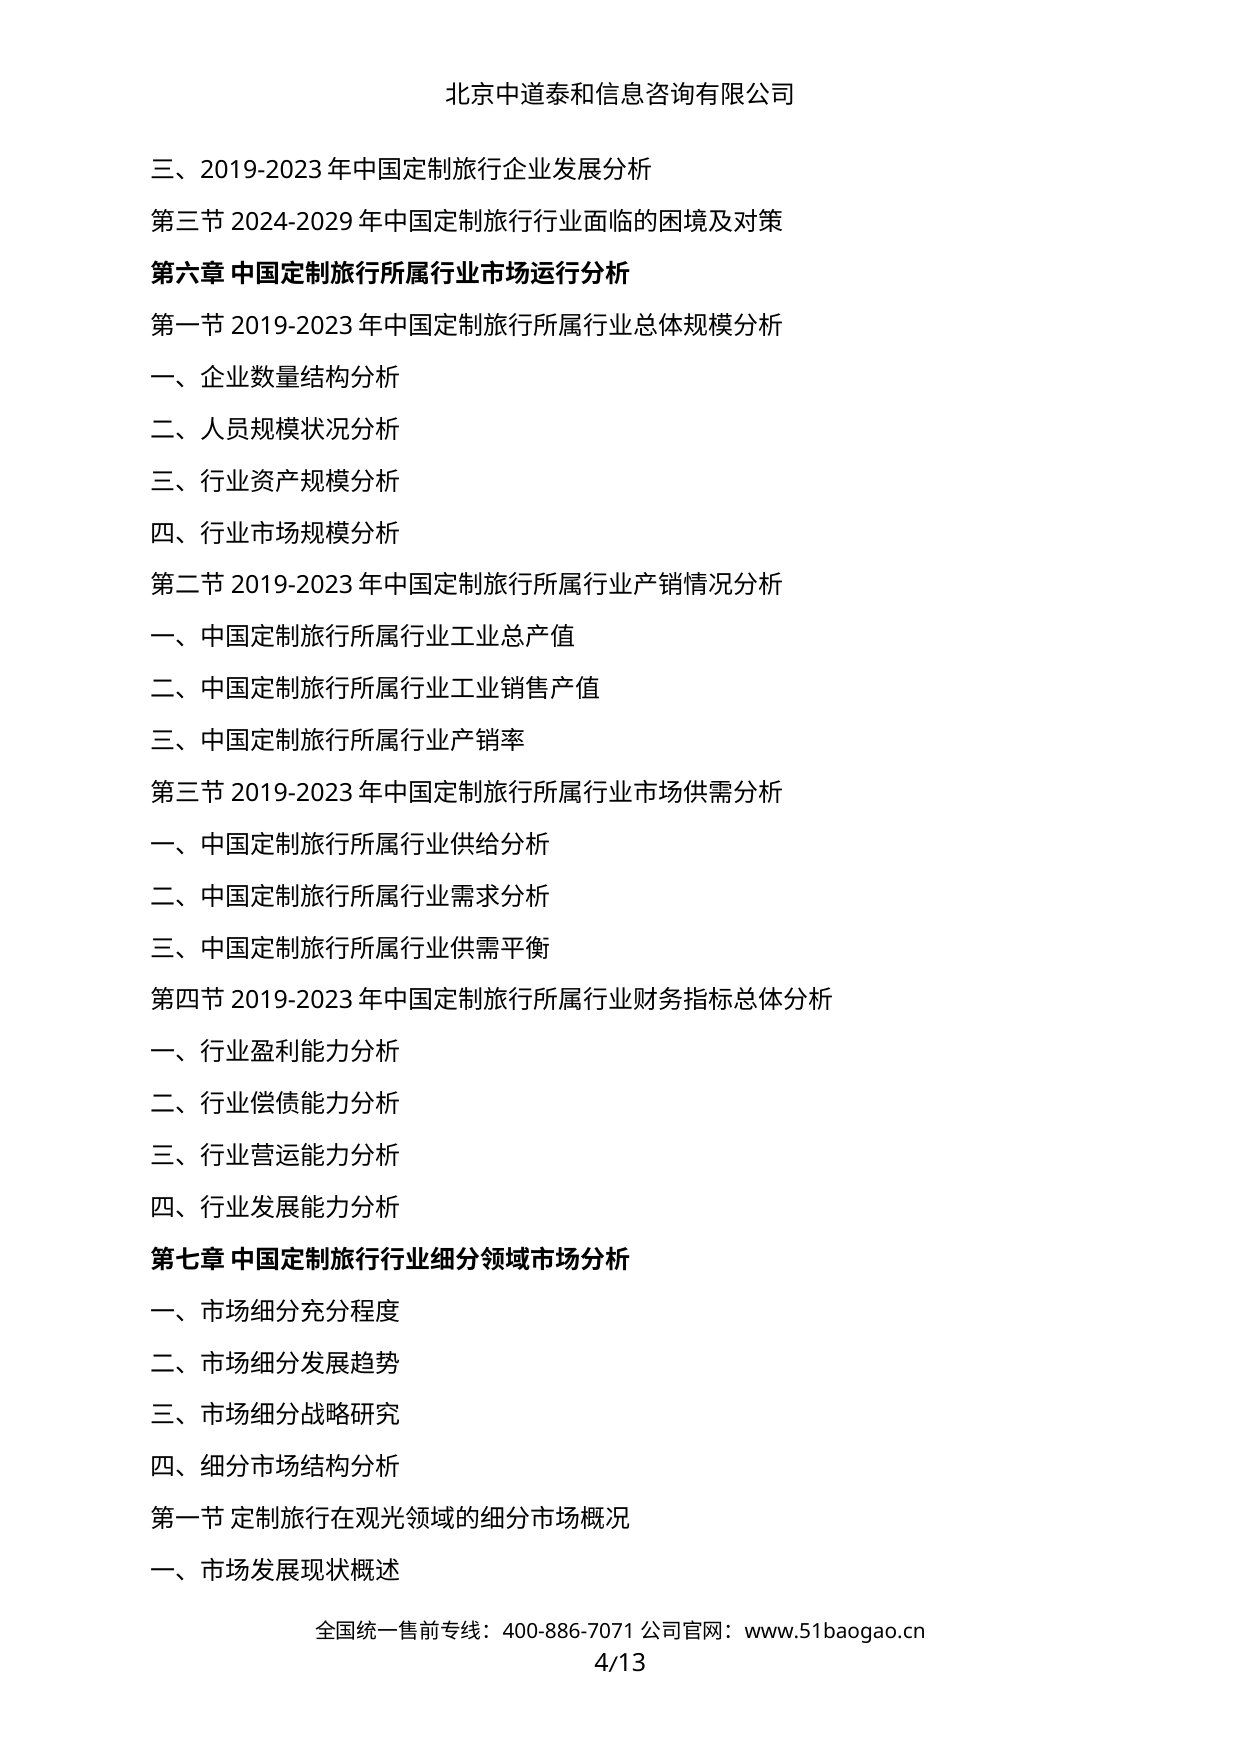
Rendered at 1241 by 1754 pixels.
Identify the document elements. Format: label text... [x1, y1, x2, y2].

text 第二节 2019-2023年中国定制旅行所属行业产销情况分析 [150, 565, 1090, 601]
text 四、行业市场规模分析 [150, 513, 1090, 549]
text 第一节 定制旅行在观光领域的细分市场概况 [150, 1499, 1090, 1535]
text 二、中国定制旅行所属行业需求分析 [150, 876, 1090, 912]
text 二、行业偿债能力分析 [150, 1084, 1090, 1120]
text 一、企业数量结构分析 [150, 357, 1090, 394]
text 一、行业盈利能力分析 [150, 1032, 1090, 1068]
text 三、中国定制旅行所属行业供需平衡 [150, 928, 1090, 964]
text 三、市场细分战略研究 [150, 1395, 1090, 1431]
text 一、中国定制旅行所属行业工业总产值 [150, 617, 1090, 653]
text 三、行业营运能力分析 [150, 1136, 1090, 1172]
text 四、行业发展能力分析 [150, 1187, 1090, 1224]
text 三、中国定制旅行所属行业产销率 [150, 721, 1090, 757]
text 二、人员规模状况分析 [150, 409, 1090, 446]
text 第三节 2019-2023年中国定制旅行所属行业市场供需分析 [150, 772, 1090, 809]
text 二、中国定制旅行所属行业工业销售产值 [150, 669, 1090, 705]
text 一、市场发展现状概述 [150, 1551, 1090, 1587]
text 一、市场细分充分程度 [150, 1291, 1090, 1327]
text 第三节 2024-2029年中国定制旅行行业面临的困境及对策 [150, 202, 1090, 238]
text 第四节 2019-2023年中国定制旅行所属行业财务指标总体分析 [150, 980, 1090, 1016]
text 第一节 2019-2023年中国定制旅行所属行业总体规模分析 [150, 306, 1090, 342]
text 二、市场细分发展趋势 [150, 1343, 1090, 1379]
text 第七章 中国定制旅行行业细分领域市场分析 [150, 1239, 1090, 1276]
text 一、中国定制旅行所属行业供给分析 [150, 824, 1090, 861]
text 三、行业资产规模分析 [150, 461, 1090, 497]
text 四、细分市场结构分析 [150, 1447, 1090, 1483]
text 三、2019-2023年中国定制旅行企业发展分析 [150, 150, 1090, 186]
text 第六章 中国定制旅行所属行业市场运行分析 [150, 254, 1090, 290]
